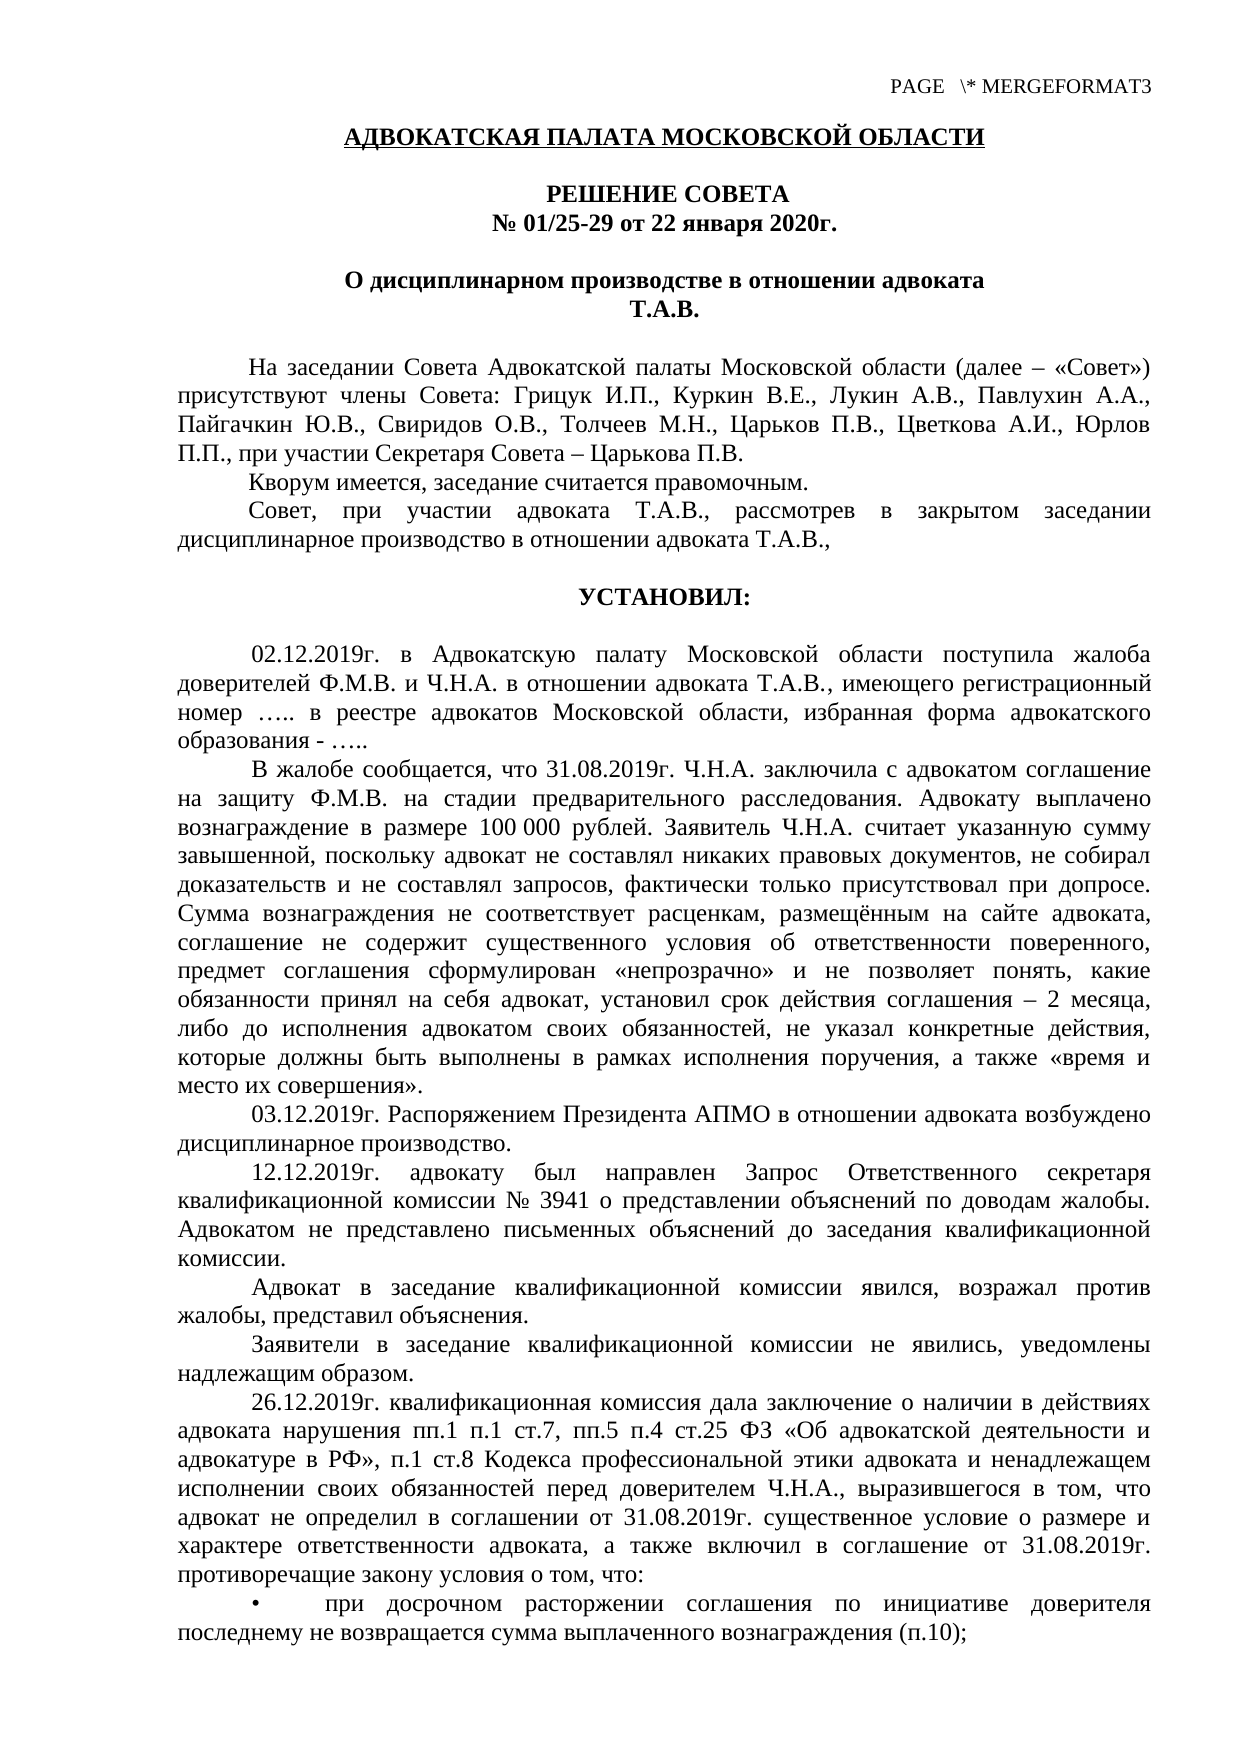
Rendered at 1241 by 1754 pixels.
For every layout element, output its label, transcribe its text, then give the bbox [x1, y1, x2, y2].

text Адвокат в заседание квалификационной комиссии явился, возражал против жалобы, представил объяснения. [177, 1272, 1152, 1329]
text О дисциплинарном производстве в отношении адвоката [177, 266, 1152, 294]
text Кворум имеется, заседание считается правомочным. [177, 467, 1152, 496]
text В жалобе сообщается, что 31.08.2019г. Ч.Н.А. заключила с адвокатом соглашение на защиту Ф.М.В. на стадии предварительного расследования. Адвокату выплачено вознаграждение в размере 100 000 рублей. Заявитель Ч.Н.А. считает указанную сумму завышенной, поскольку адвокат не составлял никаких правовых документов, не собирал доказательств и не составлял запросов, фактически только присутствовал при допросе. Сумма вознаграждения не соответствует расценкам, размещённым на сайте адвоката, соглашение не содержит существенного условия об ответственности поверенного, предмет соглашения сформулирован «непрозрачно» и не позволяет понять, какие обязанности принял на себя адвокат, установил срок действия соглашения – 2 месяца, либо до исполнения адвокатом своих обязанностей, не указал конкретные действия, которые должны быть выполнены в рамках исполнения поручения, а также «время и место их совершения». [177, 754, 1152, 1099]
text Совет, при участии адвоката Т.А.В., рассмотрев в закрытом заседании дисциплинарное производство в отношении адвоката Т.А.В., [177, 496, 1152, 553]
text 02.12.2019г. в Адвокатскую палату Московской области поступила жалоба доверителей Ф.М.В. и Ч.Н.А. в отношении адвоката Т.А.В., имеющего регистрационный номер ….. в реестре адвокатов Московской области, избранная форма адвокатского образования - ….. [177, 639, 1152, 754]
text адвокатская палата московской области [177, 122, 1152, 151]
text На заседании Совета Адвокатской палаты Московской области (далее – «Совет») присутствуют члены Совета: Грицук И.П., Куркин В.Е., Лукин А.В., Павлухин А.А., Пайгачкин Ю.В., Свиридов О.В., Толчеев М.Н., Царьков П.В., Цветкова А.И., Юрлов П.П., при участии Секретаря Совета – Царькова П.В. [177, 352, 1152, 467]
text • при досрочном расторжении соглашения по инициативе доверителя последнему не возвращается сумма выплаченного вознаграждения (п.10); [177, 1588, 1152, 1646]
text УСТАНОВИЛ: [177, 582, 1152, 611]
text 03.12.2019г. Распоряжением Президента АПМО в отношении адвоката возбуждено дисциплинарное производство. [177, 1099, 1152, 1157]
text Заявители в заседание квалификационной комиссии не явились, уведомлены надлежащим образом. [177, 1329, 1152, 1387]
text 12.12.2019г. адвокату был направлен Запрос Ответственного секретаря квалификационной комиссии № 3941 о представлении объяснений по доводам жалобы. Адвокатом не представлено письменных объяснений до заседания квалификационной комиссии. [177, 1157, 1152, 1272]
text Т.А.В. [177, 294, 1152, 323]
text 26.12.2019г. квалификационная комиссия дала заключение о наличии в действиях адвоката нарушения пп.1 п.1 ст.7, пп.5 п.4 ст.25 ФЗ «Об адвокатской деятельности и адвокатуре в РФ», п.1 ст.8 Кодекса профессиональной этики адвоката и ненадлежащем исполнении своих обязанностей перед доверителем Ч.Н.А., выразившегося в том, что адвокат не определил в соглашении от 31.08.2019г. существенное условие о размере и характере ответственности адвоката, а также включил в соглашение от 31.08.2019г. противоречащие закону условия о том, что: [177, 1387, 1152, 1588]
text № 01/25-29 от 22 января 2020г. [177, 208, 1152, 237]
text Решение СОВЕТА [472, 179, 1152, 208]
